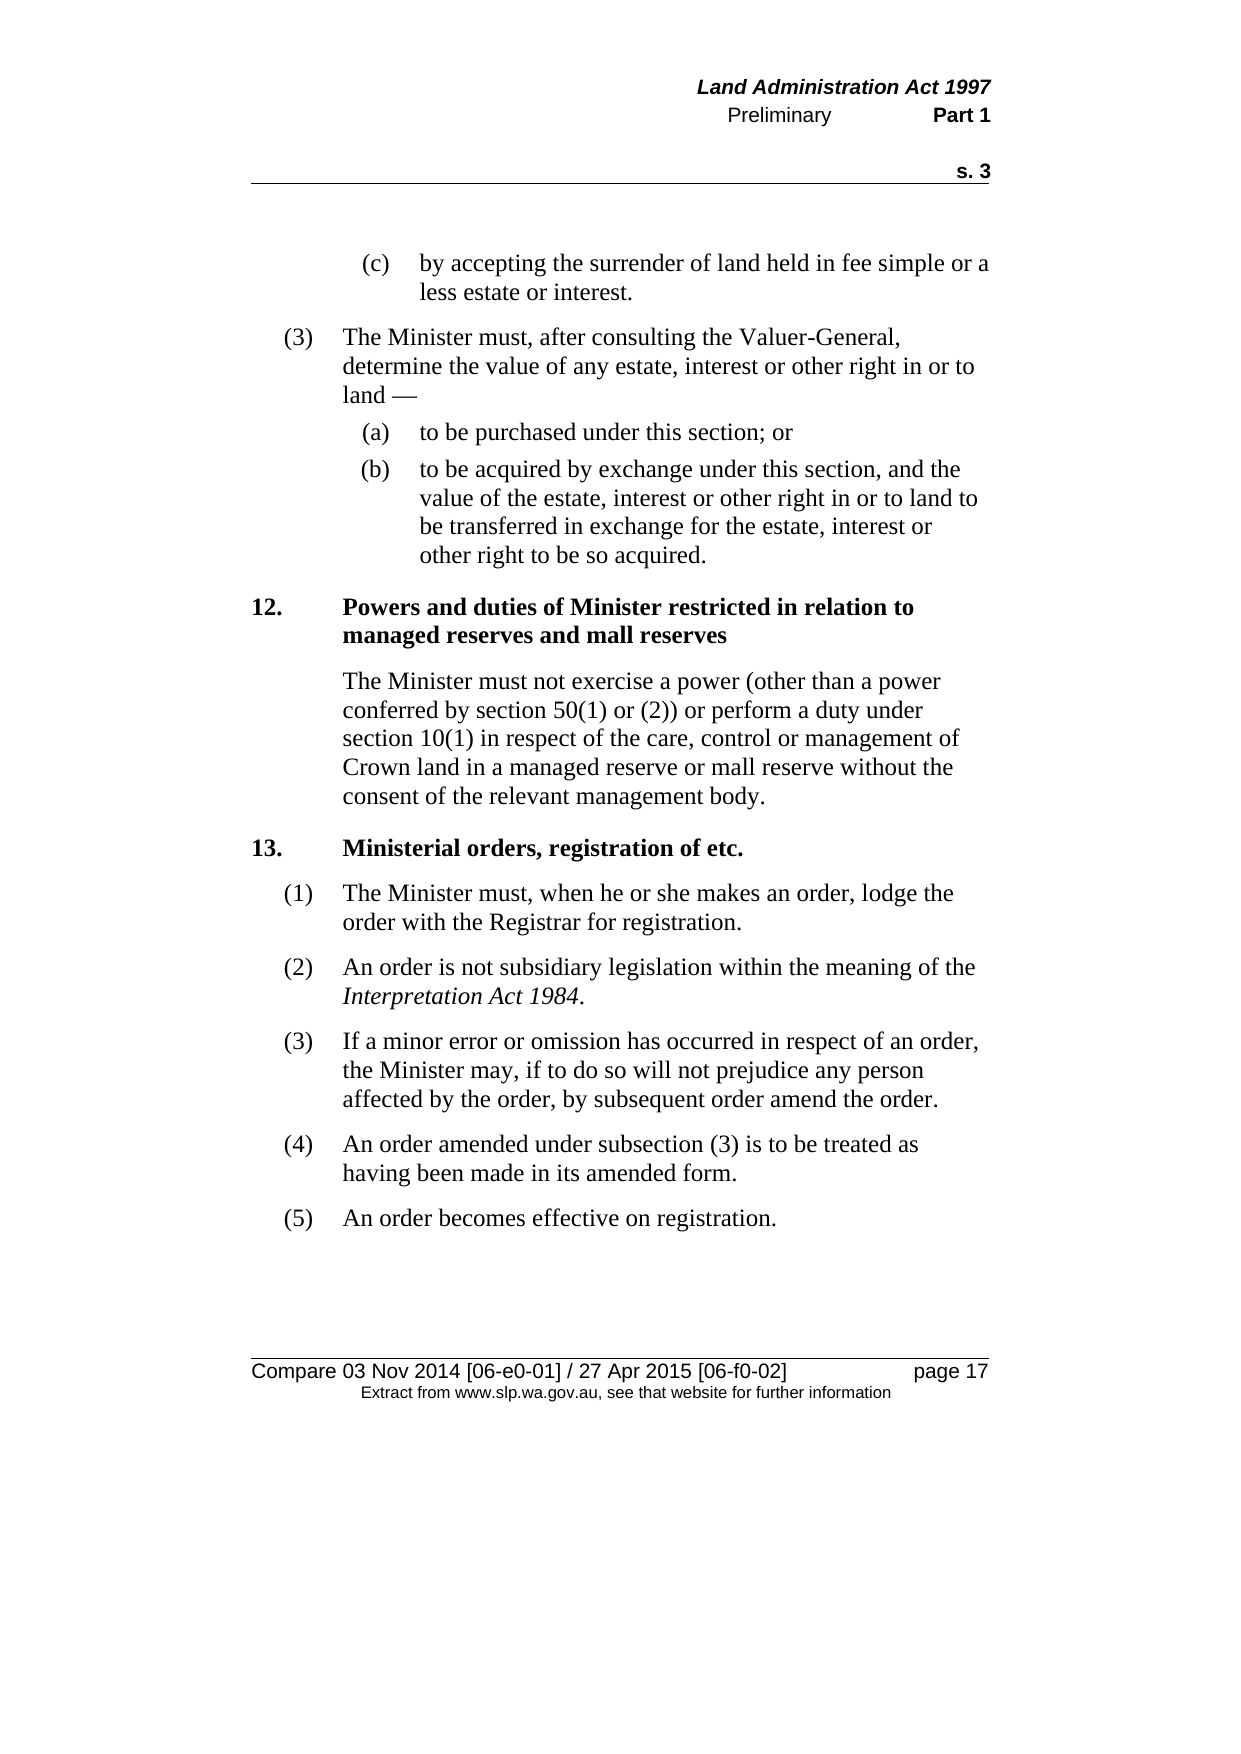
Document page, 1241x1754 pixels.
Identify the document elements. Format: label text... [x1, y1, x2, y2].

text (c) by accepting the surrender of land held in fee simple or a less estate or interest. [251, 248, 989, 306]
subtitle 12. Powers and duties of Minister restricted in relation to managed reserves and mall reserves [251, 592, 989, 649]
text (3) If a minor error or omission has occurred in respect of an order, the Minister may, if to do so will not prejudice any person affected by the order, by subsequent order amend the order. [251, 1026, 989, 1113]
text (1) The Minister must, when he or she makes an order, lodge the order with the Registrar for registration. [251, 878, 989, 936]
text (a) to be purchased under this section; or [251, 417, 989, 446]
text (3) The Minister must, after consulting the Valuer-General, determine the value of any estate, interest or other right in or to land — [251, 322, 989, 408]
text The Minister must not exercise a power (other than a power conferred by section 50(1) or (2)) or perform a duty under section 10(1) in respect of the care, control or management of Crown land in a managed reserve or mall reserve without the consent of the relevant management body. [251, 666, 989, 810]
text (b) to be acquired by exchange under this section, and the value of the estate, interest or other right in or to land to be transferred in exchange for the estate, interest or other right to be so acquired. [251, 454, 989, 569]
text (5) An order becomes effective on registration. [251, 1203, 989, 1232]
text (4) An order amended under subsection (3) is to be treated as having been made in its amended form. [251, 1129, 989, 1187]
subtitle 13. Ministerial orders, registration of etc. [251, 833, 989, 861]
text (2) An order is not subsidiary legislation within the meaning of the Interpretation Act 1984. [251, 952, 989, 1010]
